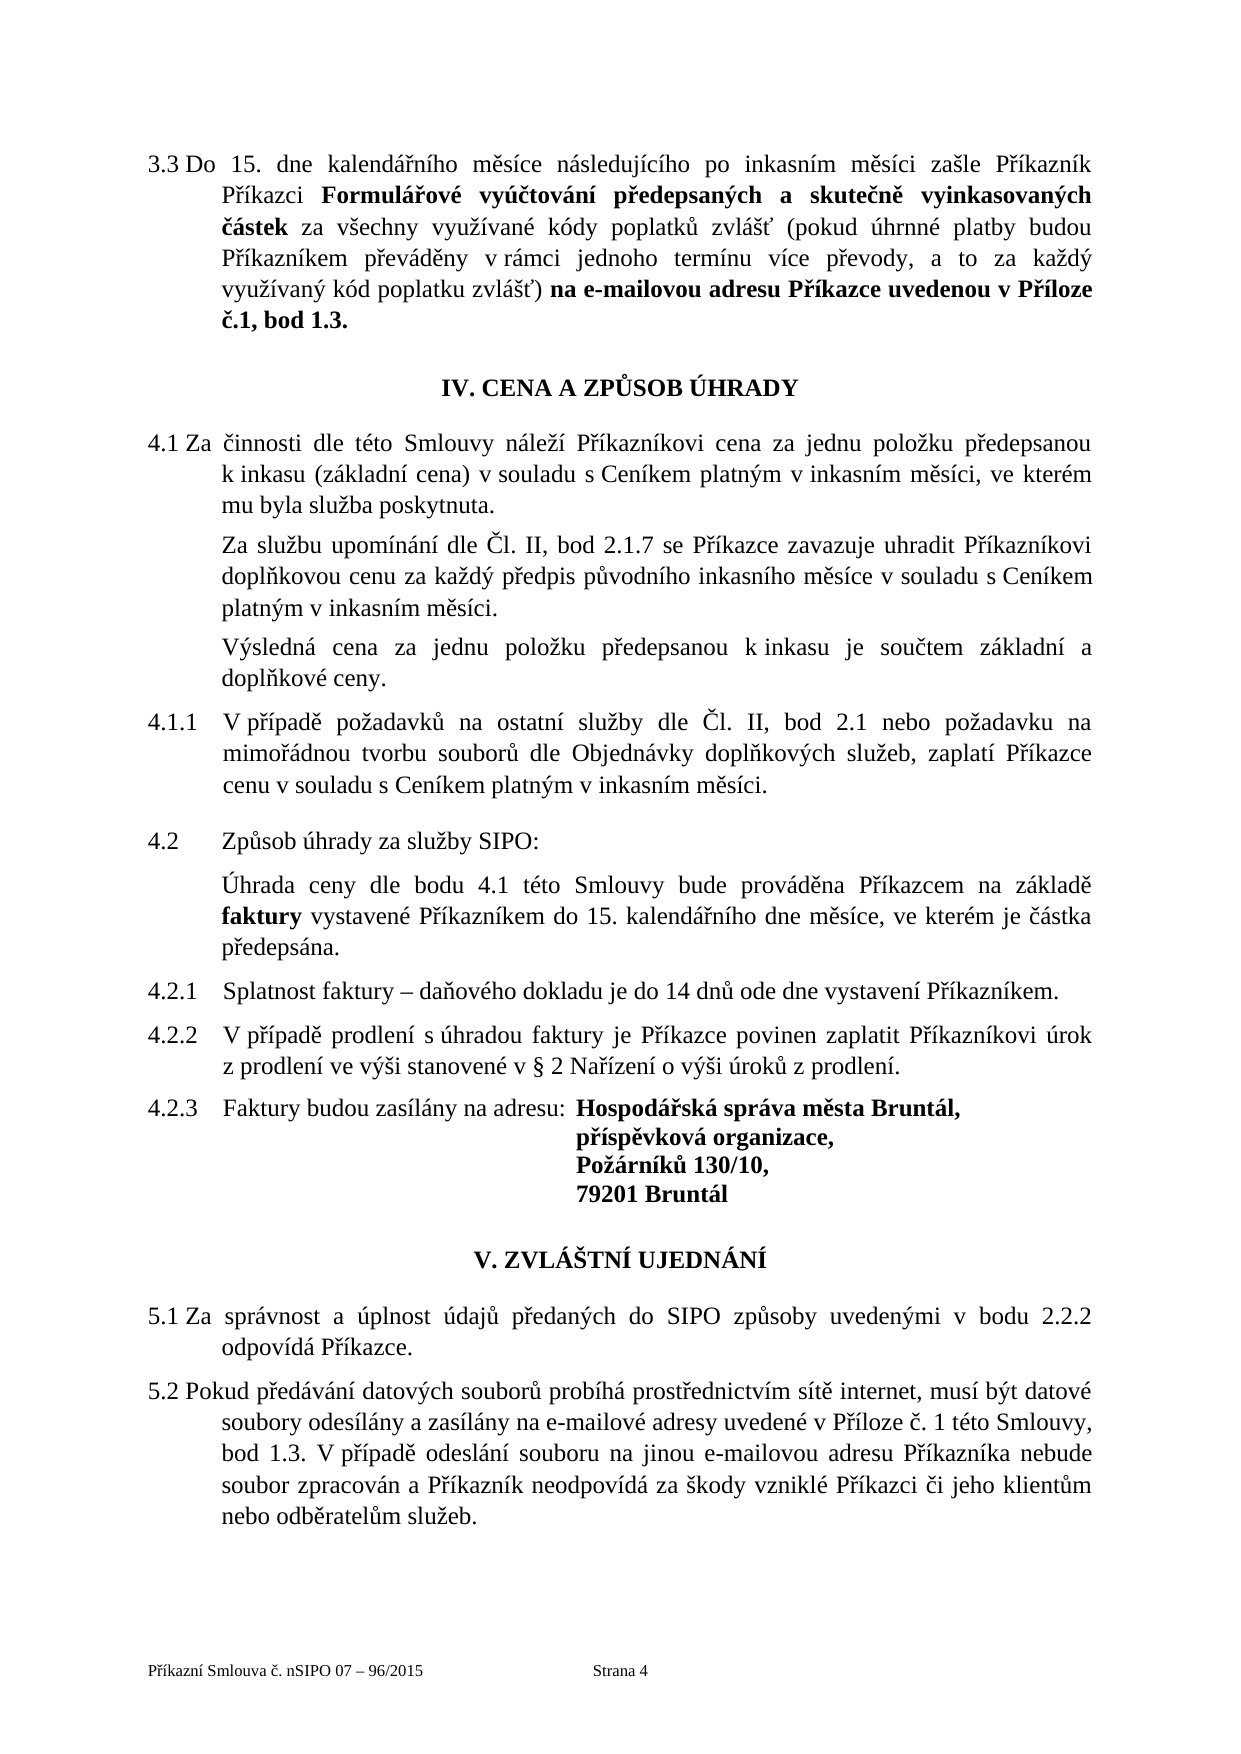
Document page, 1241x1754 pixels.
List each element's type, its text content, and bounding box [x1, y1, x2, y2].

list Za činnosti dle této Smlouvy náleží Příkazníkovi cena za jednu položku předepsanou k inkasu (základní cena) v souladu s Ceníkem platným v inkasním měsíci, ve kterém mu byla služba poskytnuta. [148, 426, 1093, 520]
list Splatnost faktury – daňového dokladu je do 14 dnů ode dne vystavení Příkazníkem. [148, 974, 1093, 1006]
title IV. CENA A ZPŮSOB ÚHRADY [148, 373, 1093, 401]
list Pokud předávání datových souborů probíhá prostřednictvím sítě internet, musí být datové soubory odesílány a zasílány na e-mailové adresy uvedené v Příloze č. 1 této Smlouvy, bod 1.3. V případě odeslání souboru na jinou e-mailovou adresu Příkazníka nebude soubor zpracován a Příkazník neodpovídá za škody vzniklé Příkazci či jeho klientům nebo odběratelům služeb. [148, 1374, 1093, 1531]
title V. ZVLÁŠTNÍ UJEDNÁNÍ [148, 1246, 1093, 1274]
list V případě požadavků na ostatní služby dle Čl. II, bod 2.1 nebo požadavku na mimořádnou tvorbu souborů dle Objednávky doplňkových služeb, zaplatí Příkazce cenu v souladu s Ceníkem platným v inkasním měsíci. [148, 706, 1093, 799]
list Způsob úhrady za služby SIPO: [148, 824, 1093, 856]
list V případě prodlení s úhradou faktury je Příkazce povinen zaplatit Příkazníkovi úrok z prodlení ve výši stanovené v § 2 Nařízení o výši úroků z prodlení. [148, 1018, 1093, 1081]
text 79201 Bruntál [223, 1179, 1093, 1208]
text Výsledná cena za jednu položku předepsanou k inkasu je součtem základní a doplňkové ceny. [221, 631, 1093, 693]
list Do 15. dne kalendářního měsíce následujícího po inkasním měsíci zašle Příkazník Příkazci Formulářové vyúčtování předepsaných a skutečně vyinkasovaných částek za všechny využívané kódy poplatků zvlášť (pokud úhrnné platby budou Příkazníkem převáděny v rámci jednoho termínu více převody, a to za každý využívaný kód poplatku zvlášť) na e-mailovou adresu Příkazce uvedenou v Příloze č.1, bod 1.3. [148, 148, 1093, 335]
text Požárníků 130/10, [223, 1151, 1093, 1179]
text Úhrada ceny dle bodu 4.1 této Smlouvy bude prováděna Příkazcem na základě faktury vystavené Příkazníkem do 15. kalendářního dne měsíce, ve kterém je částka předepsána. [221, 868, 1093, 962]
text Za službu upomínání dle Čl. II, bod 2.1.7 se Příkazce zavazuje uhradit Příkazníkovi doplňkovou cenu za každý předpis původního inkasního měsíce v souladu s Ceníkem platným v inkasním měsíci. [221, 528, 1093, 622]
text příspěvková organizace, [223, 1122, 1093, 1151]
list Faktury budou zasílány na adresu: Hospodářská správa města Bruntál, [148, 1093, 1093, 1122]
list Za správnost a úplnost údajů předaných do SIPO způsoby uvedenými v bodu 2.2.2 odpovídá Příkazce. [148, 1299, 1093, 1362]
